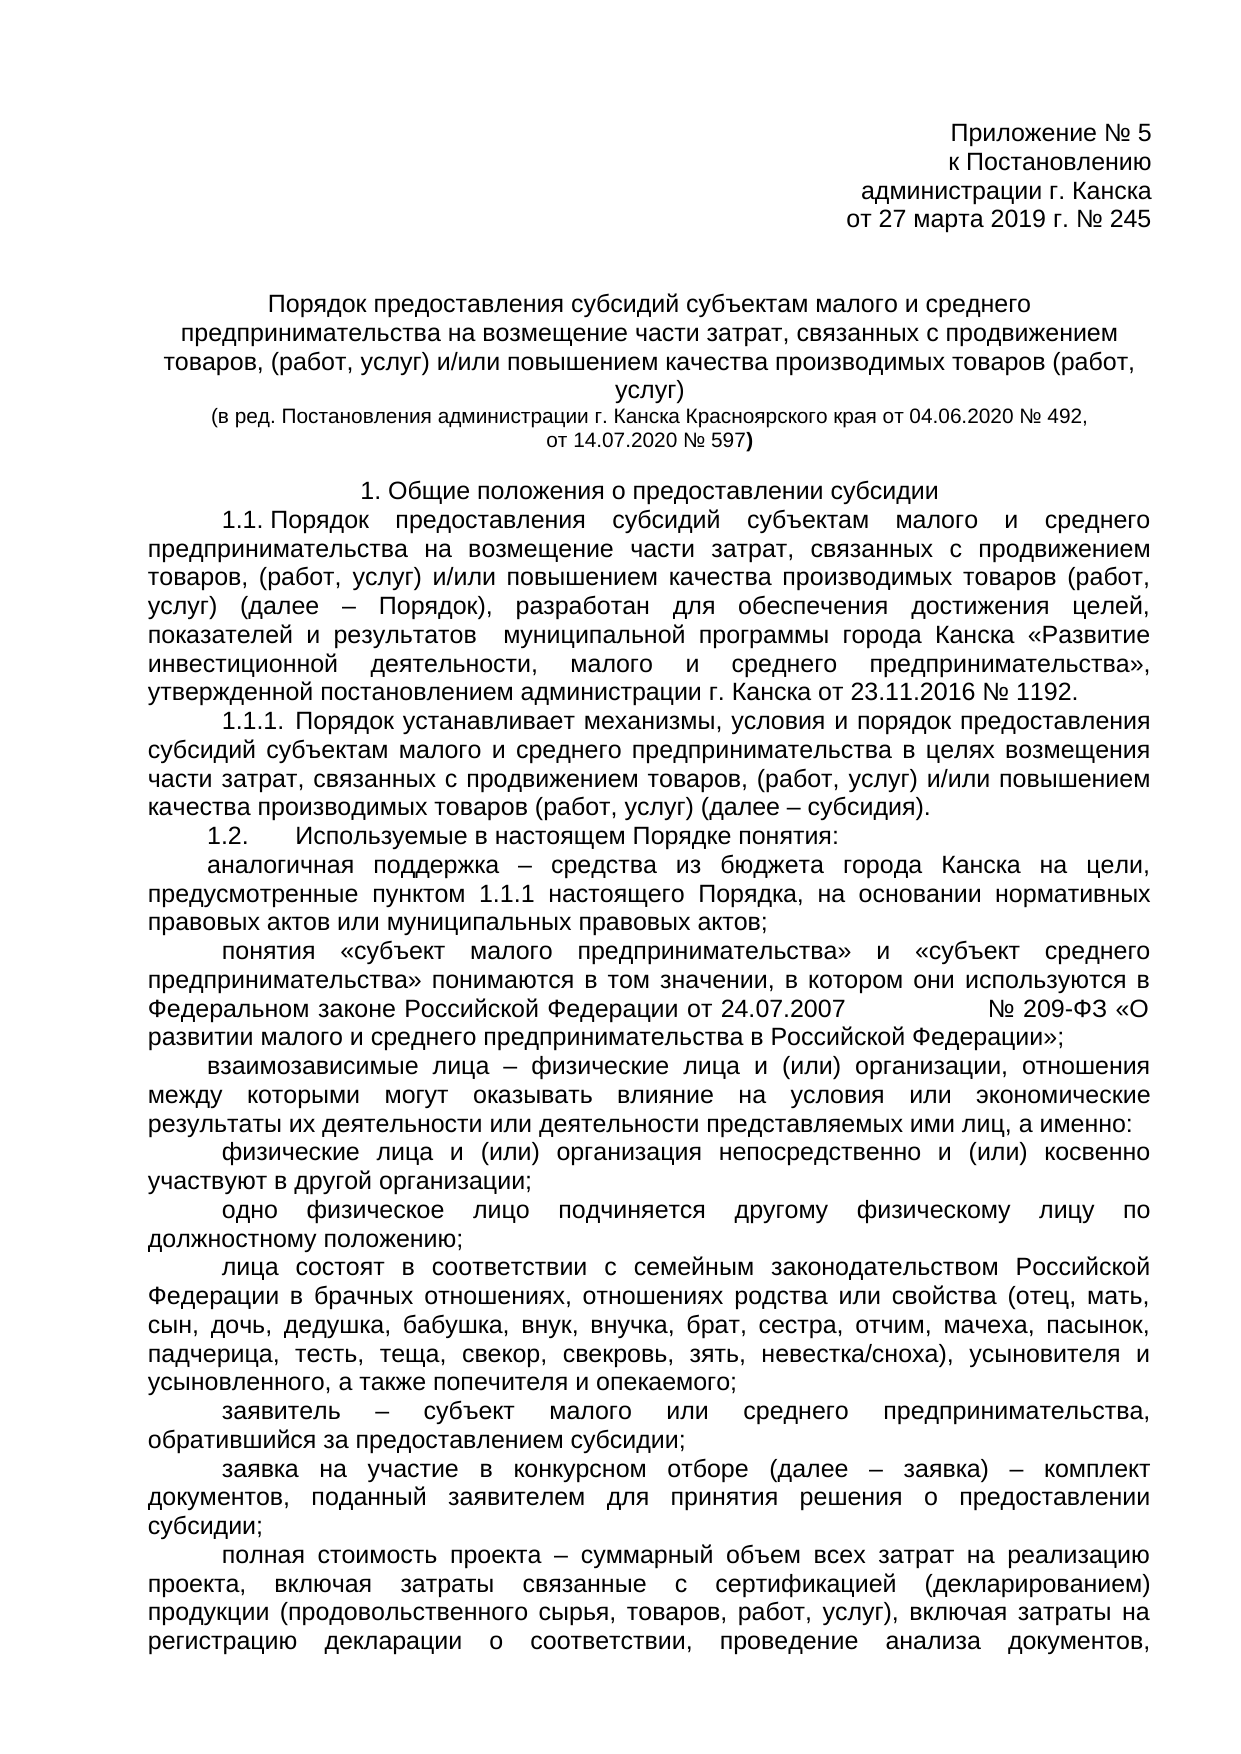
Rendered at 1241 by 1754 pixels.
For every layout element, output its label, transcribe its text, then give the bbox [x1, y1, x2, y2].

text физические лица и (или) организация непосредственно и (или) косвенно участвуют в другой организации; [148, 1137, 1152, 1195]
text аналогичная поддержка – средства из бюджета города Канска на цели, предусмотренные пунктом 1.1.1 настоящего Порядка, на основании нормативных правовых актов или муниципальных правовых актов; [148, 850, 1152, 936]
list Используемые в настоящем Порядке понятия: [148, 821, 1152, 850]
text взаимозависимые лица – физические лица и (или) организации, отношения между которыми могут оказывать влияние на условия или экономические результаты их деятельности или деятельности представляемых ими лиц, а именно: [148, 1051, 1152, 1137]
text лица состоят в соответствии с семейным законодательством Российской Федерации в брачных отношениях, отношениях родства или свойства (отец, мать, сын, дочь, дедушка, бабушка, внук, внучка, брат, сестра, отчим, мачеха, пасынок, падчерица, тесть, теща, свекор, свекровь, зять, невестка/сноха), усыновителя и усыновленного, а также попечителя и опекаемого; [148, 1252, 1152, 1396]
text одно физическое лицо подчиняется другому физическому лицу по должностному положению; [148, 1195, 1152, 1252]
text от 27 марта 2019 г. № 245 [148, 204, 1152, 233]
text Приложение № 5 [148, 118, 1152, 147]
text Порядок предоставления субсидий субъектам малого и среднего предпринимательства на возмещение части затрат, связанных с продвижением товаров, (работ, услуг) и/или повышением качества производимых товаров (работ, услуг) [148, 289, 1152, 404]
text заявитель – субъект малого или среднего предпринимательства, обратившийся за предоставлением субсидии; [148, 1396, 1152, 1453]
text к Постановлению [148, 147, 1152, 176]
list Порядок предоставления субсидий субъектам малого и среднего предпринимательства на возмещение части затрат, связанных с продвижением товаров, (работ, услуг) и/или повышением качества производимых товаров (работ, услуг) (далее – Порядок), разработан для обеспечения достижения целей, показателей и результатов муниципальной программы города Канска «Развитие инвестиционной деятельности, малого и среднего предпринимательства», утвержденной постановлением администрации г. Канска от № 1192. [148, 505, 1152, 706]
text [148, 1540, 1152, 1655]
text заявка на участие в конкурсном отборе (далее – заявка) – комплект документов, поданный заявителем для принятия решения о предоставлении субсидии; [148, 1453, 1152, 1540]
text от 14.07.2020 № 597) [148, 428, 1152, 452]
list Порядок устанавливает механизмы, условия и порядок предоставления субсидий субъектам малого и среднего предпринимательства в целях возмещения части затрат, связанных с продвижением товаров, (работ, услуг) и/или повышением качества производимых товаров (работ, услуг) (далее – субсидия). [148, 706, 1152, 821]
text (в ред. Постановления администрации г. Канска Красноярского края от 04.06.2020 № 492, [148, 404, 1152, 428]
text понятия «субъект малого предпринимательства» и «субъект среднего предпринимательства» понимаются в том значении, в котором они используются в Федеральном законе Российской Федерации от № 209-ФЗ «О развитии малого и среднего предпринимательства в Российской Федерации»; [148, 936, 1152, 1051]
text администрации г. Канска [148, 176, 1152, 204]
list Общие положения о предоставлении субсидии [148, 476, 1152, 505]
